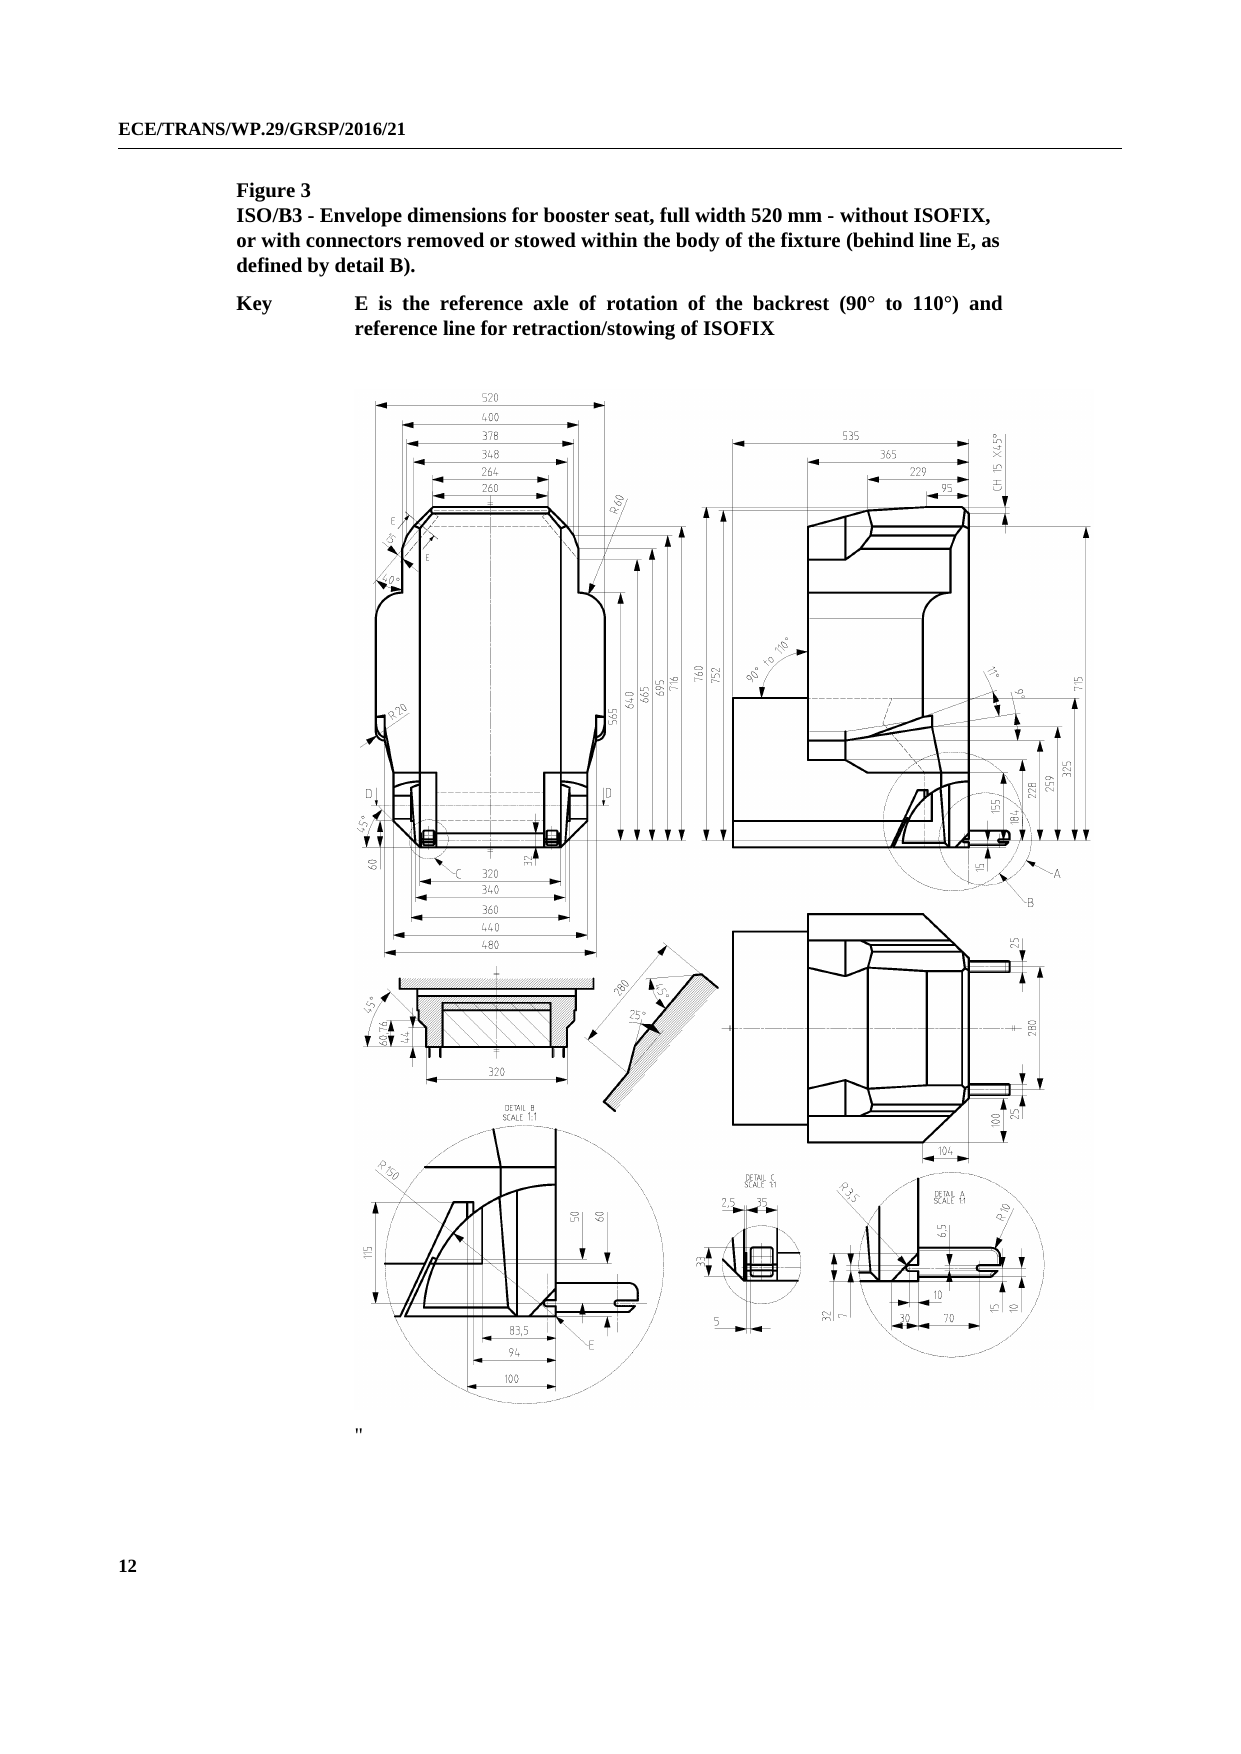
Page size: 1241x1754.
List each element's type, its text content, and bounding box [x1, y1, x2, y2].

text Key E is the reference axle of rotation of the backrest (90° to 110°) and reference line for retraction/stowing of ISOFIX [236, 290, 1004, 340]
text Figure 3 ISO/B3 - Envelope dimensions for booster seat, full width 520 mm - without ISOFIX, or with connectors removed or stowed within the body of the fixture (behind line E, as defined by detail B). [236, 177, 1004, 277]
text " [354, 1422, 1004, 1447]
